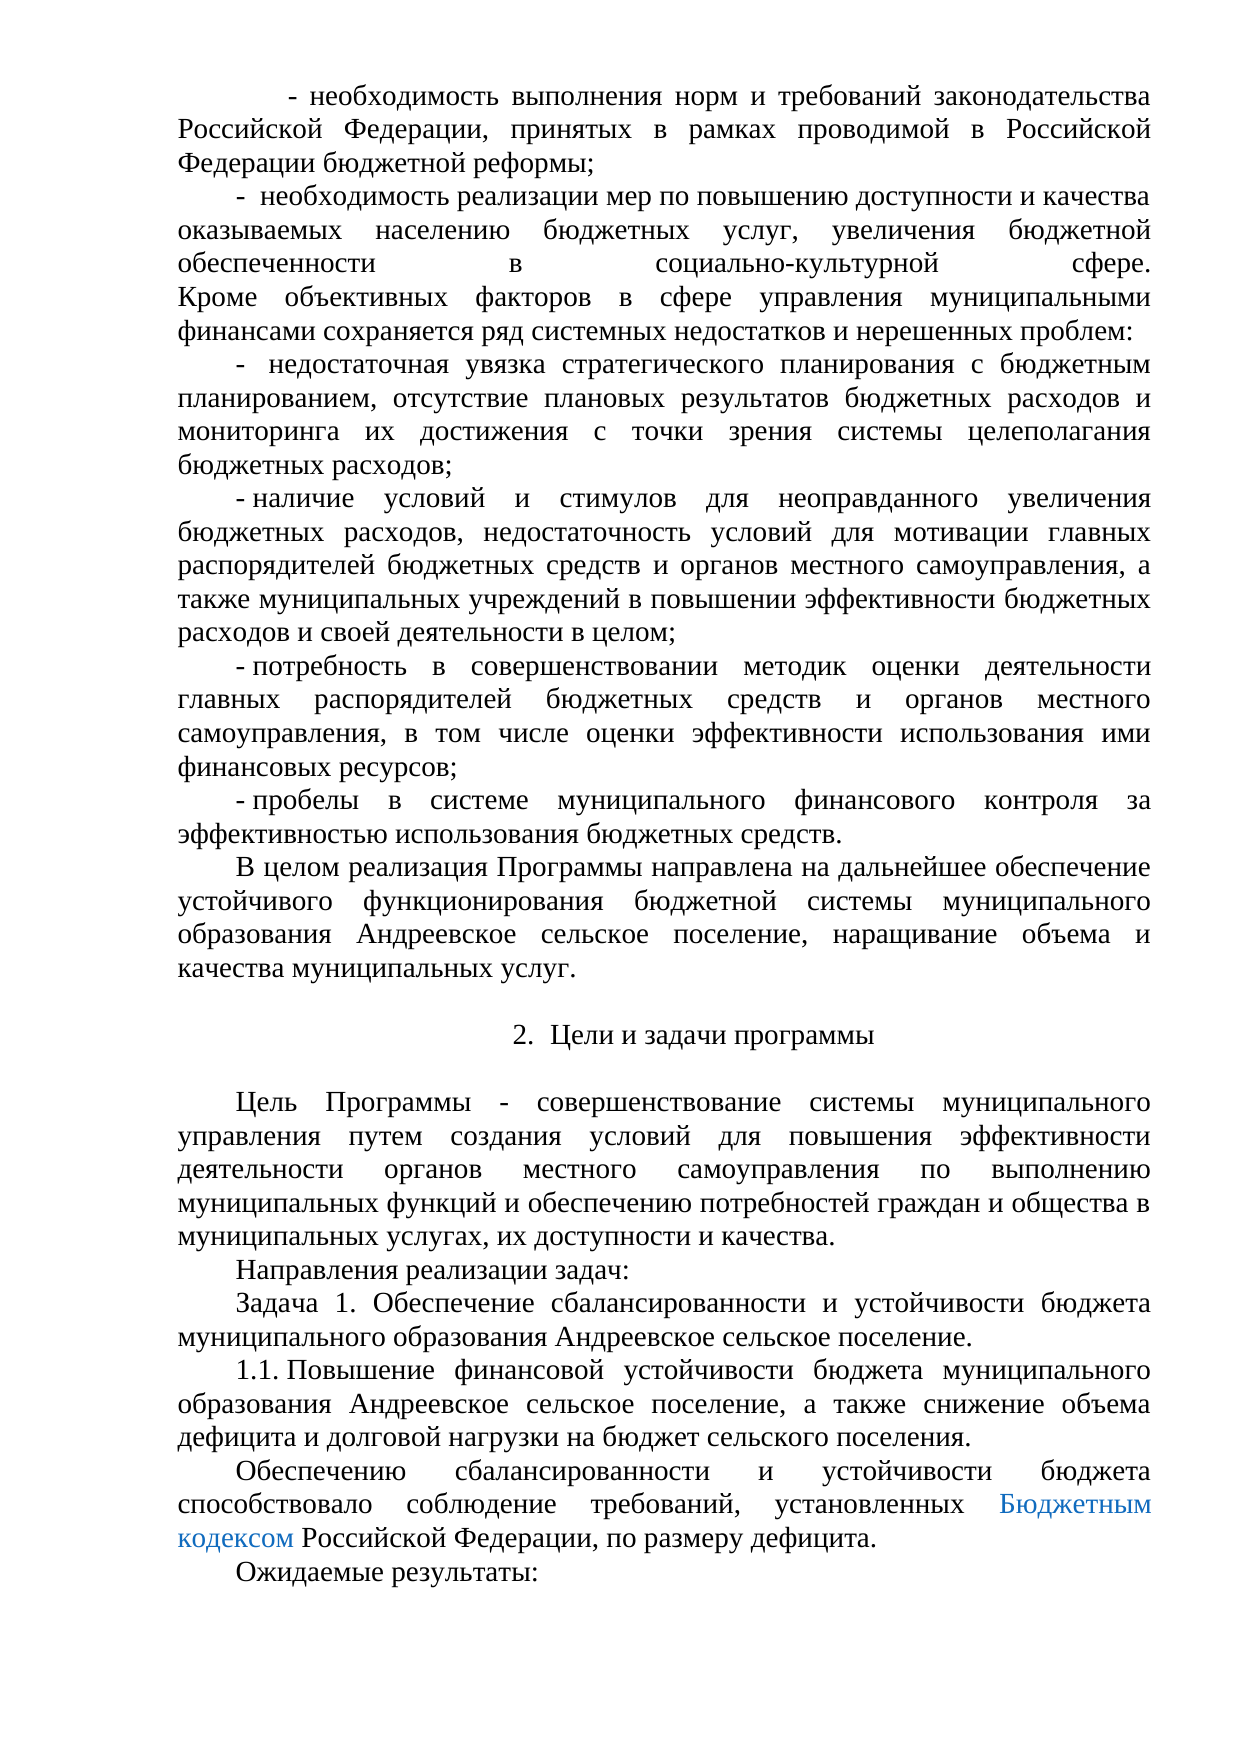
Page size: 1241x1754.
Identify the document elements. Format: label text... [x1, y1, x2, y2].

text - потребность в совершенствовании методик оценки деятельности главных распорядителей бюджетных средств и органов местного самоуправления, в том числе оценки эффективности использования ими финансовых ресурсов; [177, 648, 1152, 782]
text - пробелы в системе муниципального финансового контроля за эффективностью использования бюджетных средств. [177, 782, 1152, 849]
text - необходимость реализации мер по повышению доступности и качества оказываемых населению бюджетных услуг, увеличения бюджетной обеспеченности в социально-культурной сфере. Кроме объективных факторов в сфере управления муниципальными финансами сохраняется ряд системных недостатков и нерешенных проблем: [177, 178, 1152, 346]
text Направления реализации задач: [177, 1252, 1152, 1285]
text Цель Программы - совершенствование системы муниципального управления путем создания условий для повышения эффективности деятельности органов местного самоуправления по выполнению муниципальных функций и обеспечению потребностей граждан и общества в муниципальных услугах, их доступности и качества. [177, 1084, 1152, 1252]
text Обеспечению сбалансированности и устойчивости бюджета способствовало соблюдение требований, установленных Бюджетным кодексом Российской Федерации, по размеру дефицита. [177, 1453, 1152, 1554]
list Цели и задачи программы [235, 1017, 1152, 1051]
text 1.1. Повышение финансовой устойчивости бюджета муниципального образования Андреевское сельское поселение, а также снижение объема дефицита и долговой нагрузки на бюджет сельского поселения. [177, 1352, 1152, 1453]
text Задача 1. Обеспечение сбалансированности и устойчивости бюджета муниципального образования Андреевское сельское поселение. [177, 1285, 1152, 1352]
text В целом реализация Программы направлена на дальнейшее обеспечение устойчивого функционирования бюджетной системы муниципального образования Андреевское сельское поселение, наращивание объема и качества муниципальных услуг. [177, 849, 1152, 983]
text - наличие условий и стимулов для неоправданного увеличения бюджетных расходов, недостаточность условий для мотивации главных распорядителей бюджетных средств и органов местного самоуправления, а также муниципальных учреждений в повышении эффективности бюджетных расходов и своей деятельности в целом; [177, 480, 1152, 648]
text - необходимость выполнения норм и требований законодательства Российской Федерации, принятых в рамках проводимой в Российской Федерации бюджетной реформы; [177, 78, 1152, 178]
text Ожидаемые результаты: [177, 1554, 1152, 1587]
text - недостаточная увязка стратегического планирования с бюджетным планированием, отсутствие плановых результатов бюджетных расходов и мониторинга их достижения с точки зрения системы целеполагания бюджетных расходов; [177, 346, 1152, 480]
